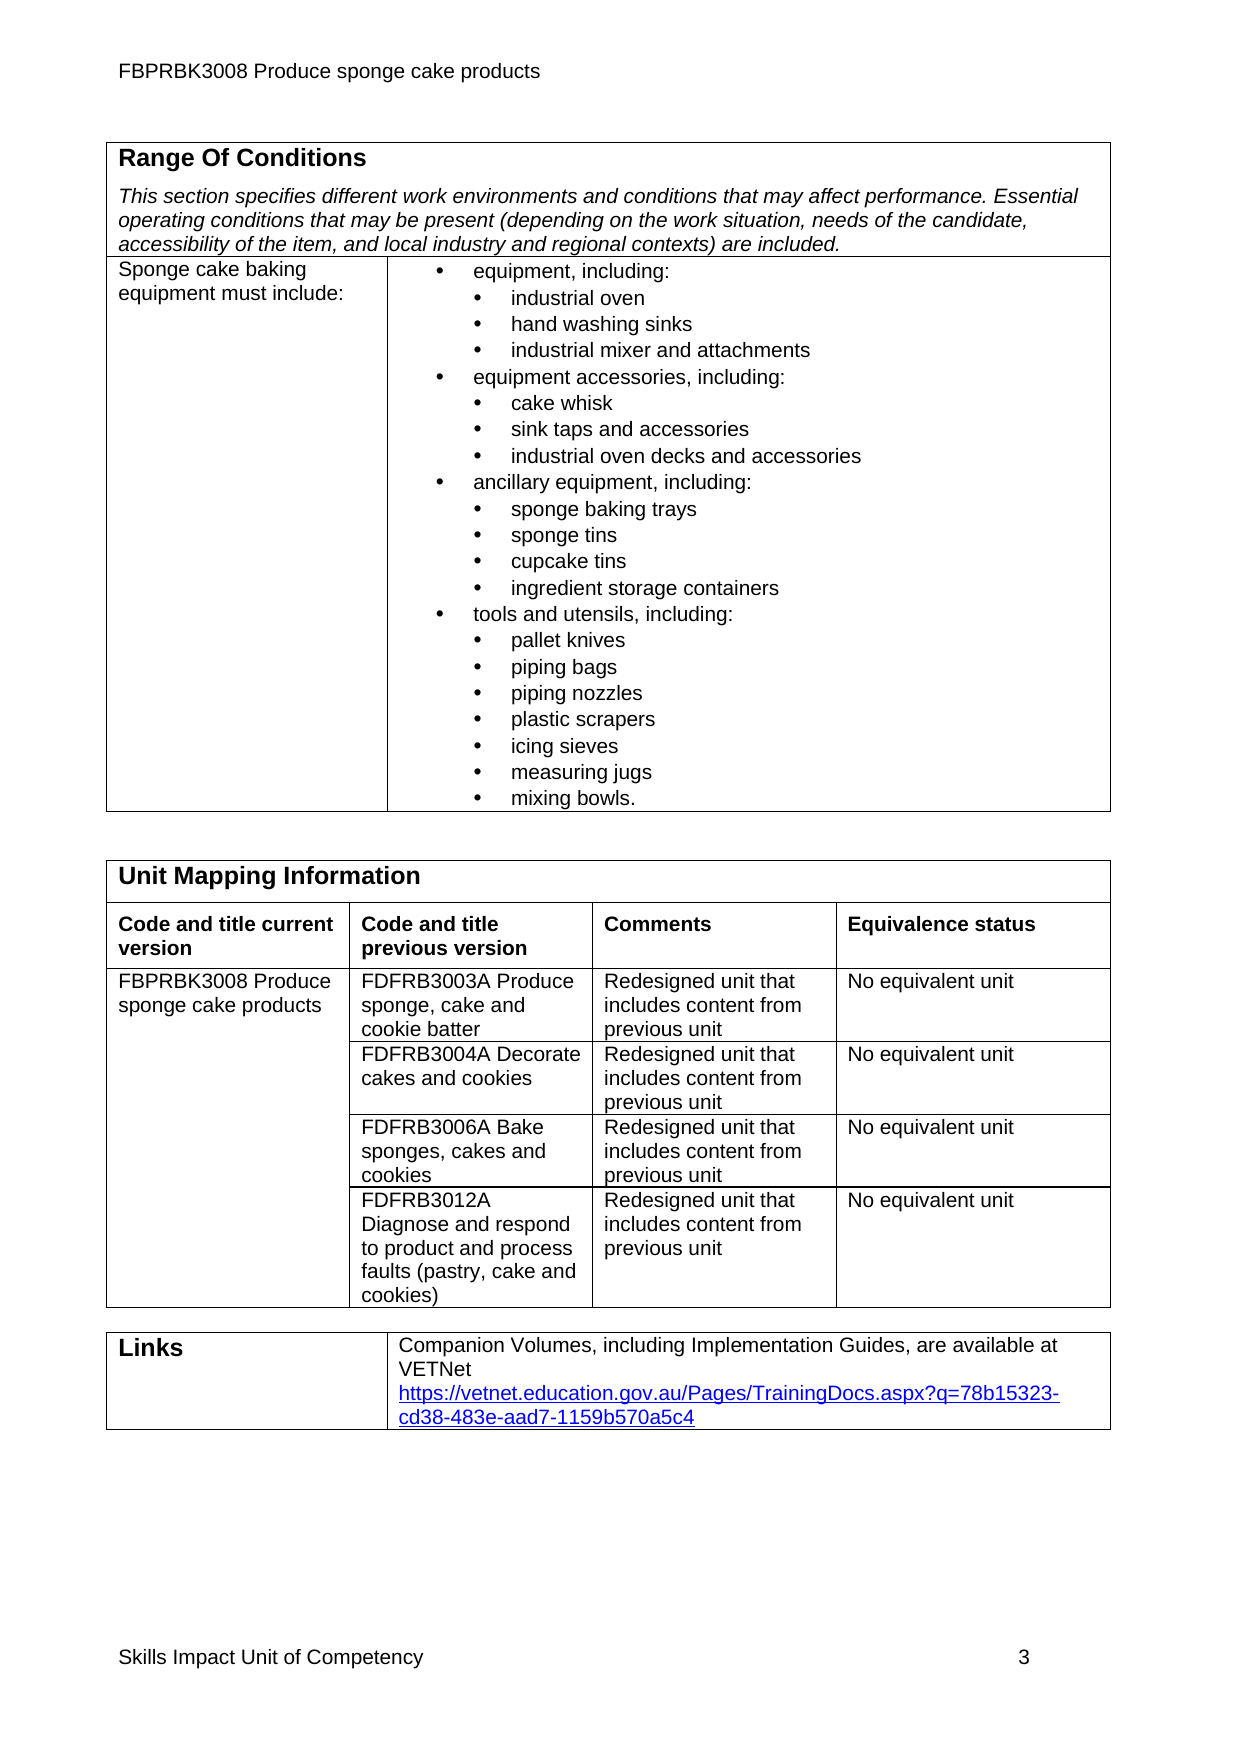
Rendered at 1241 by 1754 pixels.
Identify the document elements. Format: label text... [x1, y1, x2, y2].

table_cell Code and title current version [107, 903, 349, 968]
table_cell No equivalent unit [837, 1115, 1110, 1186]
table_cell Redesigned unit that includes content from previous unit [593, 969, 836, 1041]
table_cell Sponge cake baking equipment must include: [107, 257, 387, 811]
table_cell Equivalence status [837, 903, 1110, 968]
table_cell No equivalent unit [837, 969, 1110, 1041]
table_cell FDFRB3003A Produce sponge, cake and cookie batter [350, 969, 592, 1041]
table_cell Redesigned unit that includes content from previous unit [593, 1115, 836, 1186]
table_cell equipment, including: industrial oven hand washing sinks industrial mixer and attachments equipment accessories, including: cake whisk sink taps and accessories industrial oven decks and accessories ancillary equipment, including: sponge baking trays sponge tins cupcake tins ingredient storage containers tools and utensils, including: pallet knives piping bags piping nozzles plastic scrapers icing sieves measuring jugs mixing bowls. [388, 257, 1110, 811]
table_cell FDFRB3006A Bake sponges, cakes and cookies [350, 1115, 592, 1186]
table_header Companion Volumes, including Implementation Guides, are available at VETNet https://vetnet.education.gov.au/Pages/TrainingDocs.aspx?q=78b15323-cd38-483e-aad7-1159b570a5c4 [388, 1333, 1110, 1429]
table_cell Comments [593, 903, 836, 968]
table_cell Redesigned unit that includes content from previous unit [593, 1188, 836, 1307]
table_cell FDFRB3004A Decorate cakes and cookies [350, 1042, 592, 1113]
table_cell FBPRBK3008 Produce sponge cake products [107, 969, 349, 1307]
table_cell Code and title previous version [350, 903, 592, 968]
table_cell No equivalent unit [837, 1188, 1110, 1307]
table_cell No equivalent unit [837, 1042, 1110, 1113]
table_header Links [107, 1333, 387, 1429]
table_header Unit Mapping Information [107, 861, 1110, 902]
table_cell Redesigned unit that includes content from previous unit [593, 1042, 836, 1113]
table_cell FDFRB3012A Diagnose and respond to product and process faults (pastry, cake and cookies) [350, 1188, 592, 1307]
table_header Range Of Conditions This section specifies different work environments and conditions that may affect performance. Essential operating conditions that may be present (depending on the work situation, needs of the candidate, accessibility of the item, and local industry and regional contexts) are included. [107, 143, 1110, 256]
